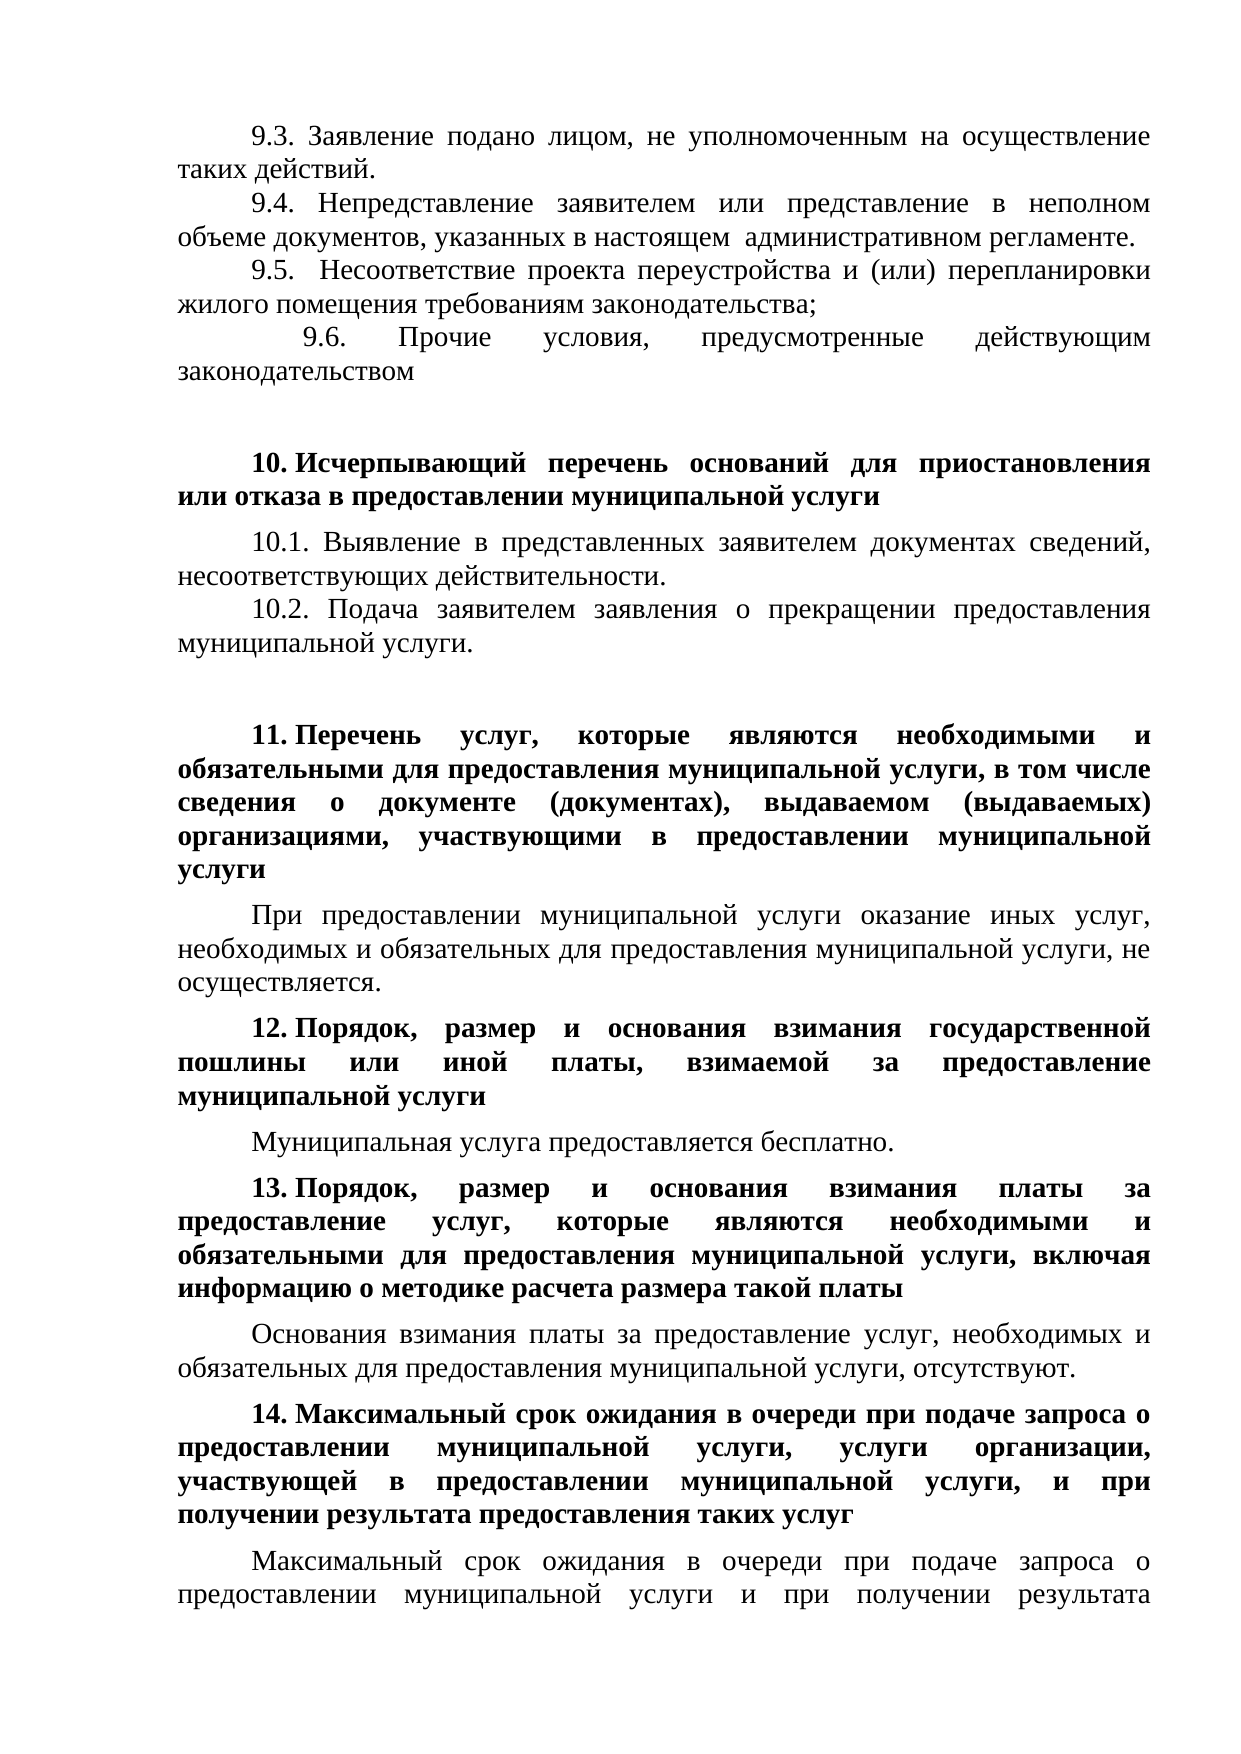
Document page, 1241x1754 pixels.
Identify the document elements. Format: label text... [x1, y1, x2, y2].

text 13. Порядок, размер и основания взимания платы за предоставление услуг, которые являются необходимыми и обязательными для предоставления муниципальной услуги, включая информацию о методике расчета размера такой платы [177, 1170, 1152, 1304]
text Муниципальная услуга предоставляется бесплатно. [177, 1124, 1152, 1157]
text 12. Порядок, размер и основания взимания государственной пошлины или иной платы, взимаемой за предоставление муниципальной услуги [177, 1011, 1152, 1111]
text При предоставлении муниципальной услуги оказание иных услуг, необходимых и обязательных для предоставления муниципальной услуги, не осуществляется. [177, 897, 1152, 998]
text Основания взимания платы за предоставление услуг, необходимых и обязательных для предоставления муниципальной услуги, отсутствуют. [177, 1316, 1152, 1383]
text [177, 1543, 1152, 1610]
text 9.6. Прочие условия, предусмотренные действующим законодательством [177, 319, 1152, 386]
text 10. Исчерпывающий перечень оснований для приостановления или отказа в предоставлении муниципальной услуги [177, 445, 1152, 512]
text 10.1. Выявление в представленных заявителем документах сведений, несоответствующих действительности. [177, 524, 1152, 592]
text 11. Перечень услуг, которые являются необходимыми и обязательными для предоставления муниципальной услуги, в том числе сведения о документе (документах), выдаваемом (выдаваемых) организациями, участвующими в предоставлении муниципальной услуги [177, 717, 1152, 885]
text 9.4. Непредставление заявителем или представление в неполном объеме документов, указанных в настоящем административном регламенте. [177, 185, 1152, 252]
text 9.3. Заявление подано лицом, не уполномоченным на осуществление таких действий. [177, 118, 1152, 185]
text 14. Максимальный срок ожидания в очереди при подаче запроса о предоставлении муниципальной услуги, услуги организации, участвующей в предоставлении муниципальной услуги, и при получении результата предоставления таких услуг [177, 1396, 1152, 1530]
text 10.2. Подача заявителем заявления о прекращении предоставления муниципальной услуги. [177, 592, 1152, 659]
text 9.5. Несоответствие проекта переустройства и (или) перепланировки жилого помещения требованиям законодательства; [177, 252, 1152, 319]
